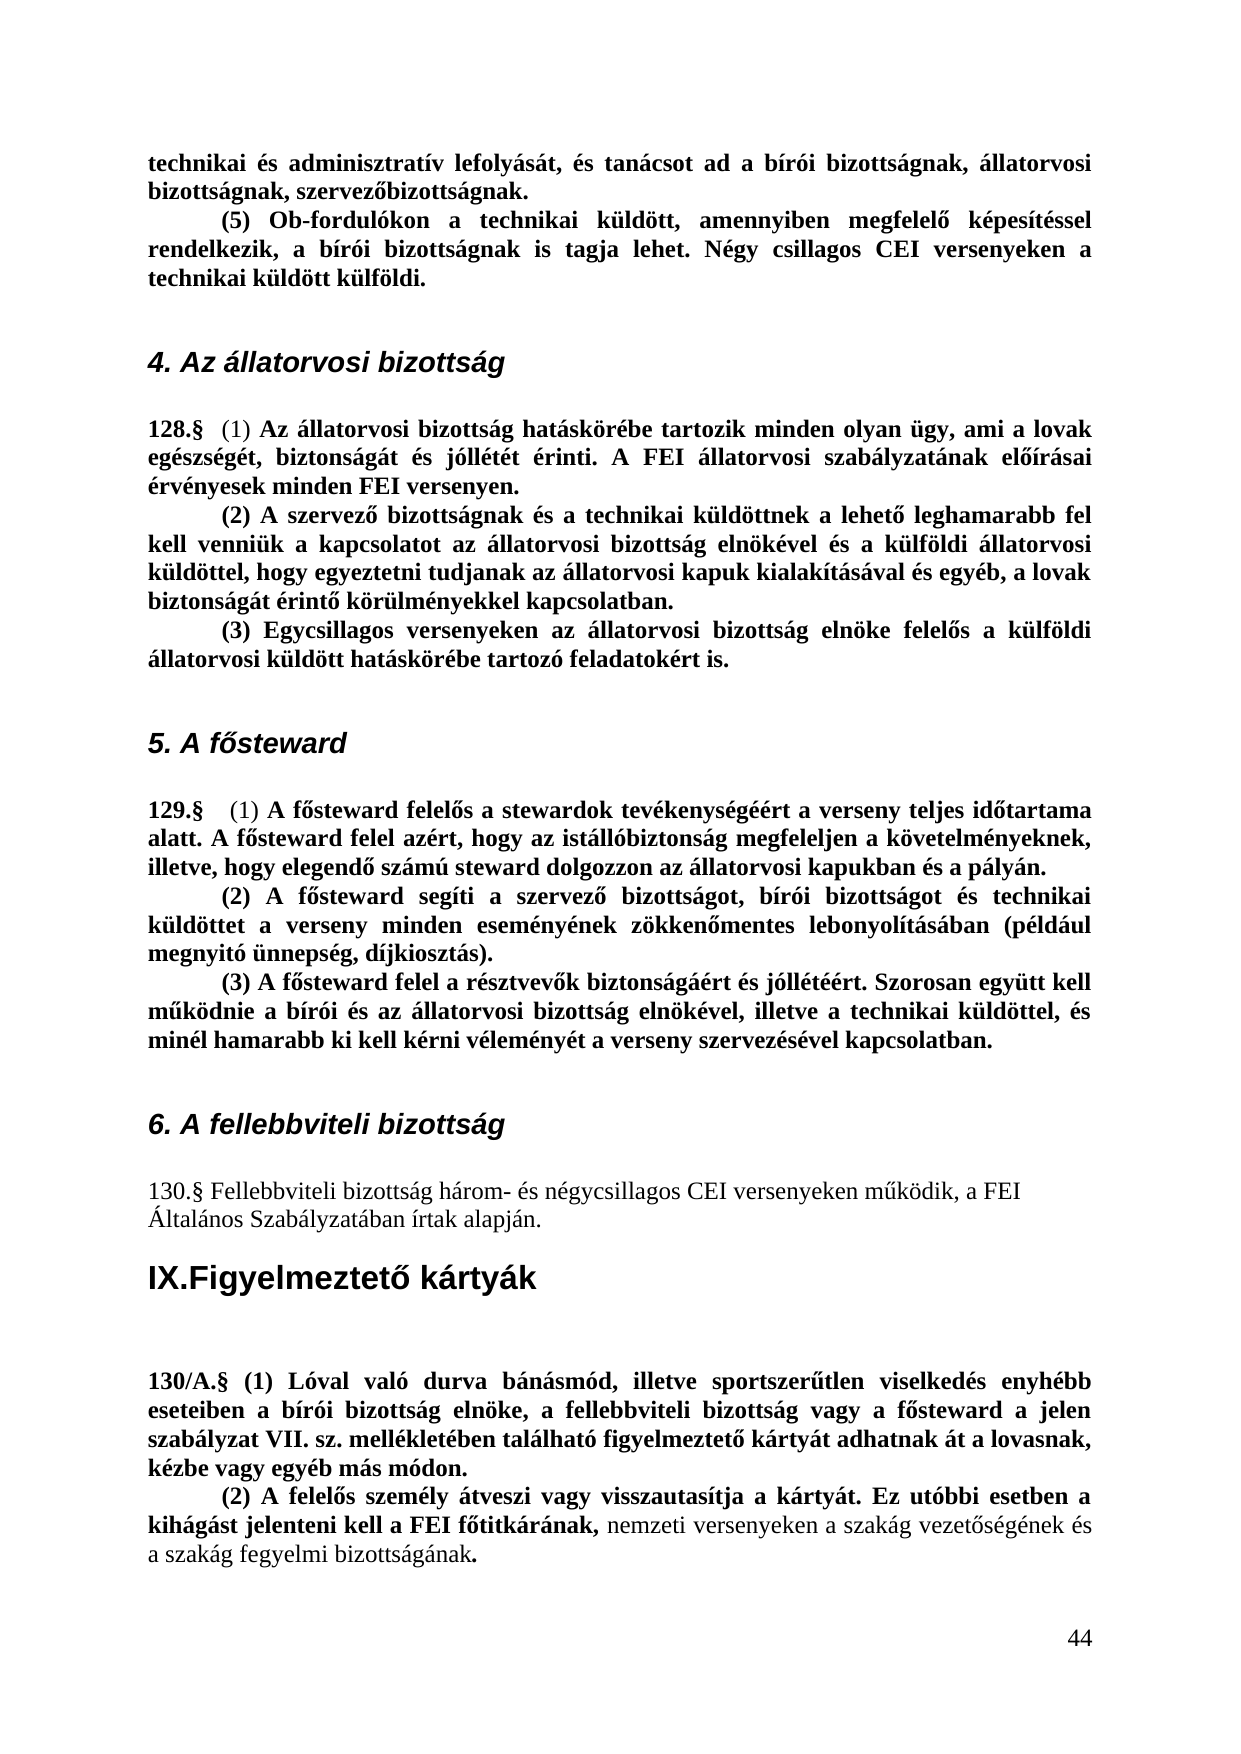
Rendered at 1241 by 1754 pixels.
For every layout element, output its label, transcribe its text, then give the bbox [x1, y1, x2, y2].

subtitle 5. A fősteward [148, 726, 1093, 760]
subtitle 6. A fellebbviteli bizottság [148, 1107, 1093, 1141]
subtitle IX.Figyelmeztető kártyák [148, 1258, 1093, 1297]
text 128.§ (1) Az állatorvosi bizottság hatáskörébe tartozik minden olyan ügy, ami a lovak egészségét, biztonságát és jóllétét érinti. A FEI állatorvosi szabályzatának előírásai érvényesek minden FEI versenyen. [148, 414, 1093, 500]
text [148, 148, 1093, 205]
subtitle 4. Az állatorvosi bizottság [148, 345, 1093, 379]
text (2) A fősteward segíti a szervező bizottságot, bírói bizottságot és technikai küldöttet a verseny minden eseményének zökkenőmentes lebonyolításában (például megnyitó ünnepség, díjkiosztás). [148, 881, 1093, 967]
text 130/A.§ (1) Lóval való durva bánásmód, illetve sportszerűtlen viselkedés enyhébb eseteiben a bírói bizottság elnöke, a fellebbviteli bizottság vagy a fősteward a jelen szabályzat VII. sz. mellékletében található figyelmeztető kártyát adhatnak át a lovasnak, kézbe vagy egyéb más módon. [148, 1366, 1093, 1481]
text (3) A fősteward felel a résztvevők biztonságáért és jóllétéért. Szorosan együtt kell működnie a bírói és az állatorvosi bizottság elnökével, illetve a technikai küldöttel, és minél hamarabb ki kell kérni véleményét a verseny szervezésével kapcsolatban. [148, 967, 1093, 1053]
text 130.§ Fellebbviteli bizottság három- és négycsillagos CEI versenyeken működik, a FEI Általános Szabályzatában írtak alapján. [148, 1176, 1093, 1233]
text (2) A felelős személy átveszi vagy visszautasítja a kártyát. Ez utóbbi esetben a kihágást jelenteni kell a FEI főtitkárának, nemzeti versenyeken a szakág vezetőségének és a szakág fegyelmi bizottságának. [148, 1481, 1093, 1568]
text (2) A szervező bizottságnak és a technikai küldöttnek a lehető leghamarabb fel kell venniük a kapcsolatot az állatorvosi bizottság elnökével és a külföldi állatorvosi küldöttel, hogy egyeztetni tudjanak az állatorvosi kapuk kialakításával és egyéb, a lovak biztonságát érintő körülményekkel kapcsolatban. [148, 500, 1093, 615]
text (3) Egycsillagos versenyeken az állatorvosi bizottság elnöke felelős a külföldi állatorvosi küldött hatáskörébe tartozó feladatokért is. [148, 615, 1093, 672]
text 129.§ (1) A fősteward felelős a stewardok tevékenységéért a verseny teljes időtartama alatt. A fősteward felel azért, hogy az istállóbiztonság megfeleljen a követelményeknek, illetve, hogy elegendő számú steward dolgozzon az állatorvosi kapukban és a pályán. [148, 795, 1093, 881]
text (5) Ob-fordulókon a technikai küldött, amennyiben megfelelő képesítéssel rendelkezik, a bírói bizottságnak is tagja lehet. Négy csillagos CEI versenyeken a technikai küldött külföldi. [148, 205, 1093, 291]
